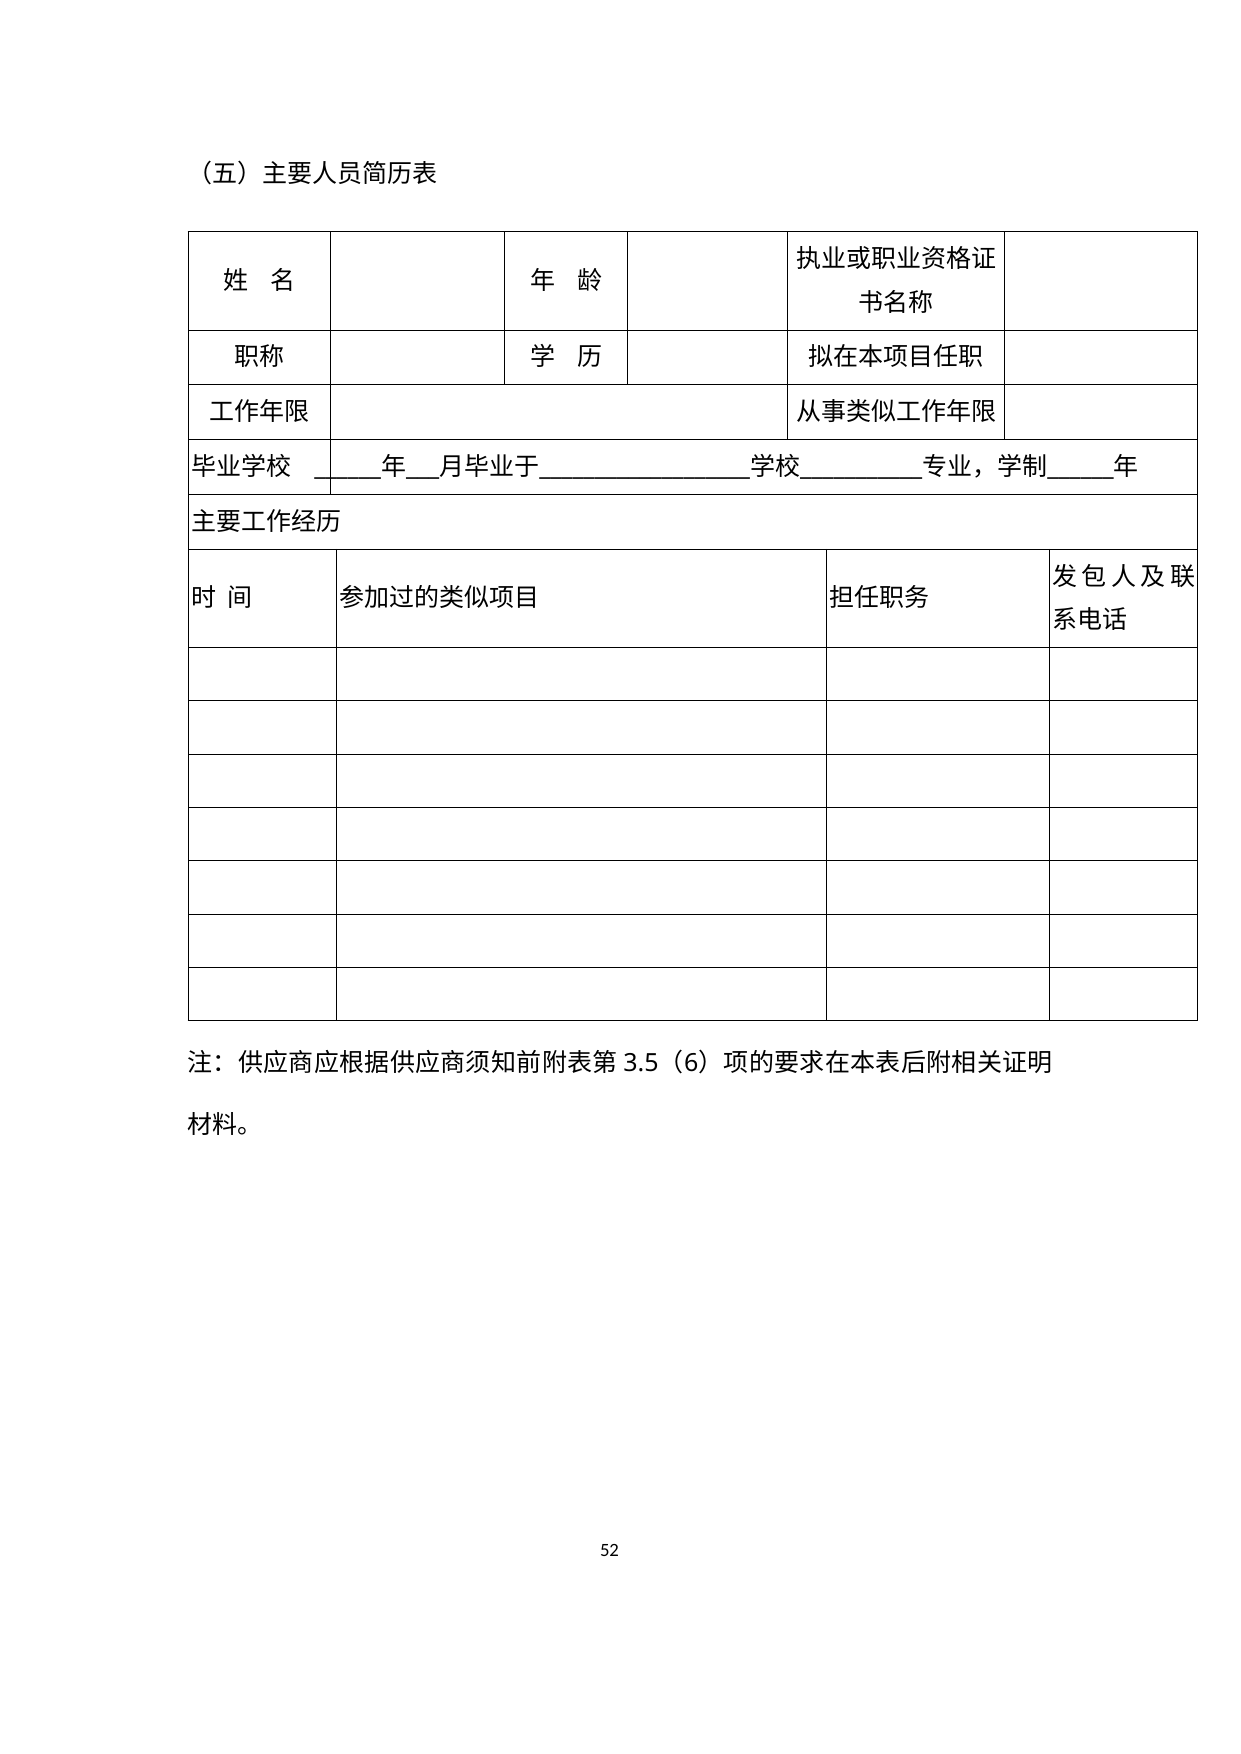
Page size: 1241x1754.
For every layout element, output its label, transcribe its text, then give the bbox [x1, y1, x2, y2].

table_cell 时 间 [189, 550, 336, 647]
table_cell [189, 968, 336, 1020]
table_cell [1005, 385, 1197, 439]
table_cell 担任职务 [827, 550, 1049, 647]
table_cell 工作年限 [189, 385, 330, 439]
table_cell [1050, 968, 1197, 1020]
table_cell [337, 915, 826, 967]
table_cell [628, 331, 787, 384]
subtitle （五）主要人员简历表 [187, 150, 1053, 189]
table_cell [1005, 331, 1197, 384]
table_cell [1050, 648, 1197, 700]
table_cell [827, 861, 1049, 913]
table_header 执业或职业资格证书名称 [788, 232, 1004, 329]
table_header [331, 232, 504, 329]
table_cell [827, 701, 1049, 753]
table_cell [827, 755, 1049, 807]
table_cell [337, 808, 826, 860]
table_cell [827, 915, 1049, 967]
table_cell [827, 968, 1049, 1020]
table_cell [189, 648, 336, 700]
table_cell [1050, 755, 1197, 807]
table_cell [337, 968, 826, 1020]
table_cell [1050, 915, 1197, 967]
table_header 年 龄 [505, 232, 627, 329]
table_cell 毕业学校 [189, 440, 330, 494]
table_cell [827, 648, 1049, 700]
table_cell 从事类似工作年限 [788, 385, 1004, 439]
table_cell [189, 808, 336, 860]
table_cell [1050, 861, 1197, 913]
text 注：供应商应根据供应商须知前附表第3.5（6）项的要求在本表后附相关证明材料。 [187, 1021, 1053, 1146]
table_cell 发包人及联系电话 [1050, 550, 1197, 647]
table_cell ______年___月毕业于___________________学校___________专业，学制______年 [331, 440, 1197, 494]
table_cell 拟在本项目任职 [788, 331, 1004, 384]
table_header 姓 名 [189, 232, 330, 329]
table_cell [189, 861, 336, 913]
table_cell 主要工作经历 [189, 495, 1197, 549]
table_cell [337, 755, 826, 807]
table_cell 职称 [189, 331, 330, 384]
table_cell 学 历 [505, 331, 627, 384]
table_header [1005, 232, 1197, 329]
table_cell [337, 701, 826, 753]
table_cell [331, 385, 787, 439]
table_cell [189, 755, 336, 807]
table_cell [1050, 808, 1197, 860]
table_cell [331, 331, 504, 384]
table_cell [337, 861, 826, 913]
table_cell [189, 701, 336, 753]
table_cell [189, 915, 336, 967]
table_header [628, 232, 787, 329]
table_cell [337, 648, 826, 700]
table_cell [1050, 701, 1197, 753]
table_cell 参加过的类似项目 [337, 550, 826, 647]
table_cell [827, 808, 1049, 860]
